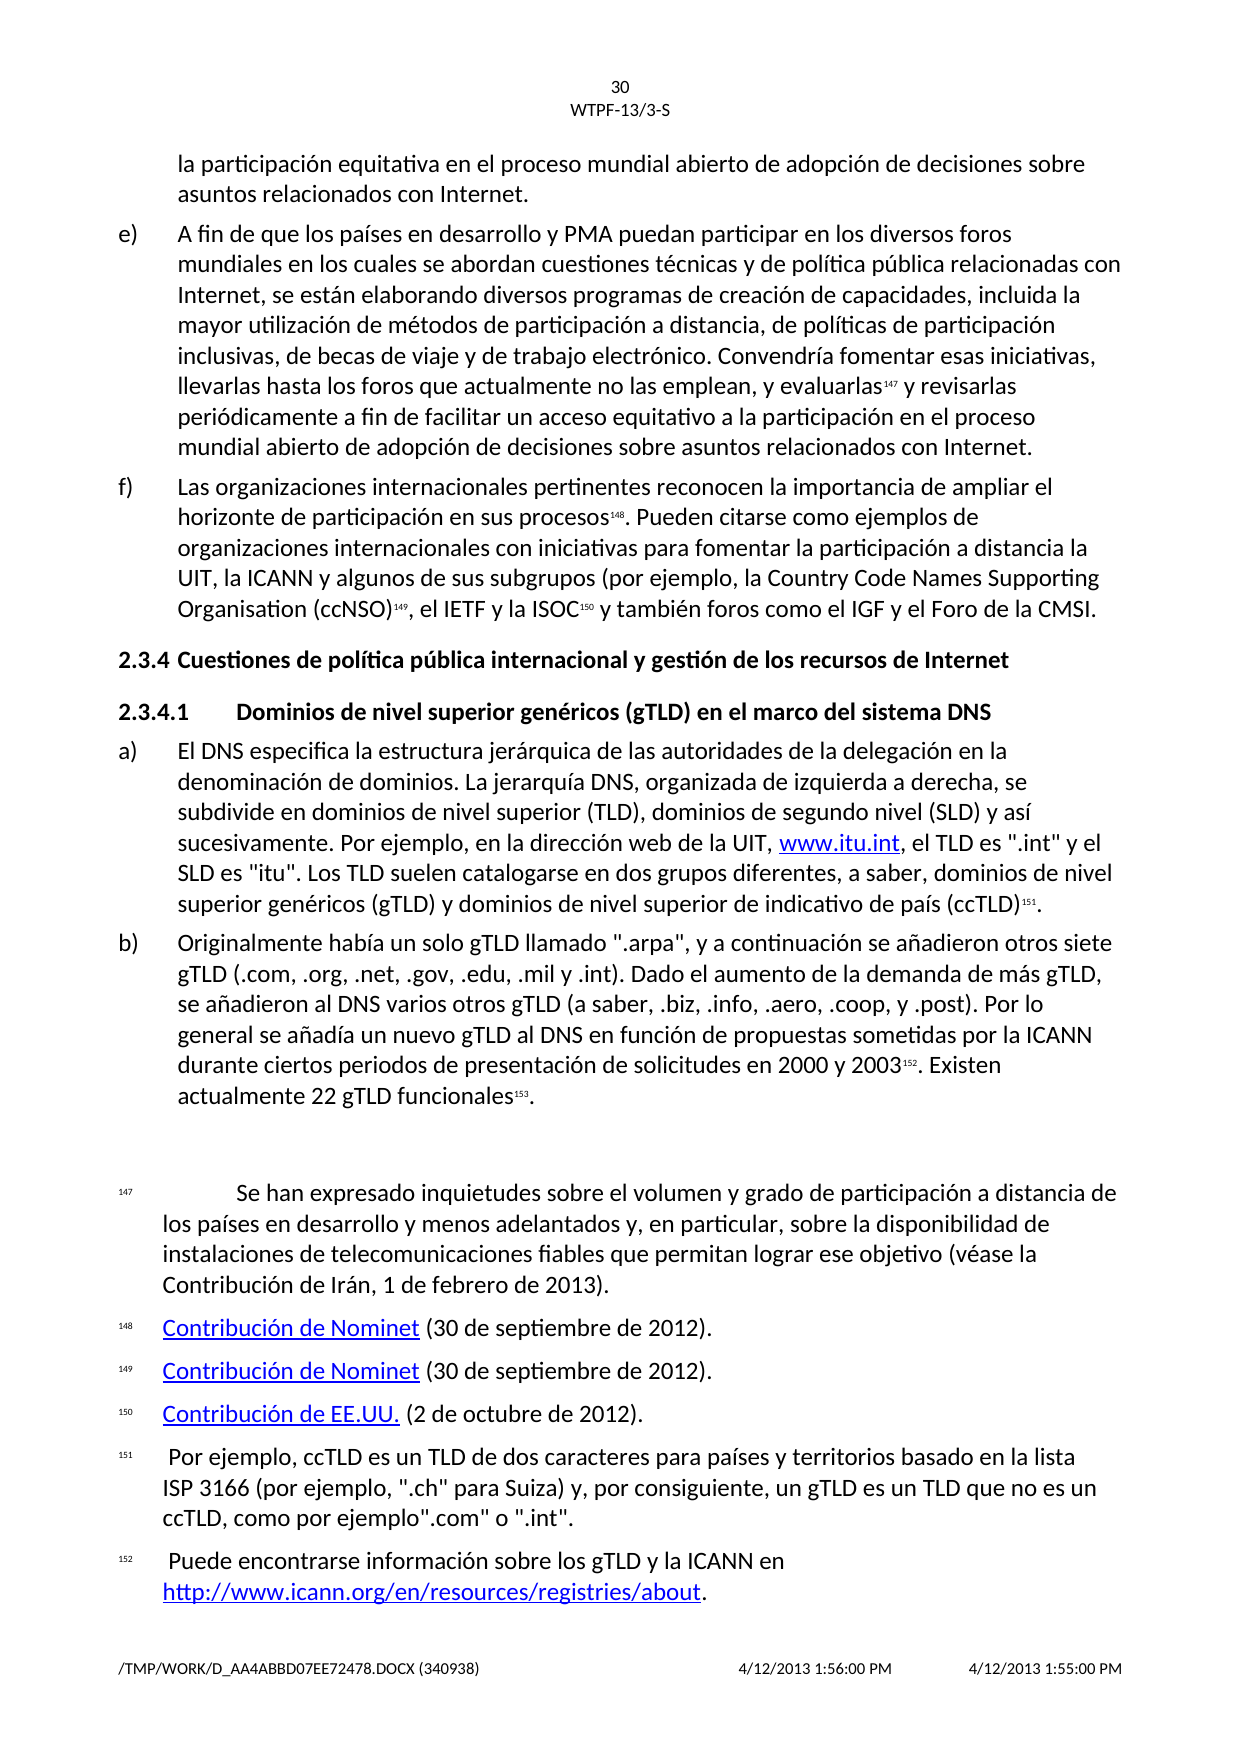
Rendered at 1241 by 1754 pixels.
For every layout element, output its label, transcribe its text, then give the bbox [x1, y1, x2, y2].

text b) Originalmente había un solo gTLD llamado ".arpa", y a continuación se añadieron otros siete gTLD (.com, .org, .net, .gov, .edu, .mil y .int). Dado el aumento de la demanda de más gTLD, se añadieron al DNS varios otros gTLD (a saber, .biz, .info, .aero, .coop, y .post). Por lo general se añadía un nuevo gTLD al DNS en función de propuestas sometidas por la ICANN durante ciertos periodos de presentación de solicitudes en 2000 y 2003. Existen actualmente 22 gTLD funcionales. [118, 927, 1122, 1110]
text a) El DNS especifica la estructura jerárquica de las autoridades de la delegación en la denominación de dominios. La jerarquía DNS, organizada de izquierda a derecha, se subdivide en dominios de nivel superior (TLD), dominios de segundo nivel (SLD) y así sucesivamente. Por ejemplo, en la dirección web de la UIT, www.itu.int, el TLD es ".int" y el SLD es "itu". Los TLD suelen catalogarse en dos grupos diferentes, a saber, dominios de nivel superior genéricos (gTLD) y dominios de nivel superior de indicativo de país (ccTLD). [118, 735, 1122, 918]
subtitle 2.3.4.1 Dominios de nivel superior genéricos (gTLD) en el marco del sistema DNS [118, 696, 1122, 726]
text f) Las organizaciones internacionales pertinentes reconocen la importancia de ampliar el horizonte de participación en sus procesos. Pueden citarse como ejemplos de organizaciones internacionales con iniciativas para fomentar la participación a distancia la UIT, la ICANN y algunos de sus subgrupos (por ejemplo, la Country Code Names Supporting Organisation (ccNSO), el IETF y la ISOC y también foros como el IGF y el Foro de la CMSI. [118, 471, 1122, 623]
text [118, 148, 1122, 209]
text e) A fin de que los países en desarrollo y PMA puedan participar en los diversos foros mundiales en los cuales se abordan cuestiones técnicas y de política pública relacionadas con Internet, se están elaborando diversos programas de creación de capacidades, incluida la mayor utilización de métodos de participación a distancia, de políticas de participación inclusivas, de becas de viaje y de trabajo electrónico. Convendría fomentar esas iniciativas, llevarlas hasta los foros que actualmente no las emplean, y evaluarlas y revisarlas periódicamente a fin de facilitar un acceso equitativo a la participación en el proceso mundial abierto de adopción de decisiones sobre asuntos relacionados con Internet. [118, 218, 1122, 462]
subtitle 2.3.4 Cuestiones de política pública internacional y gestión de los recursos de Internet [118, 644, 1122, 675]
